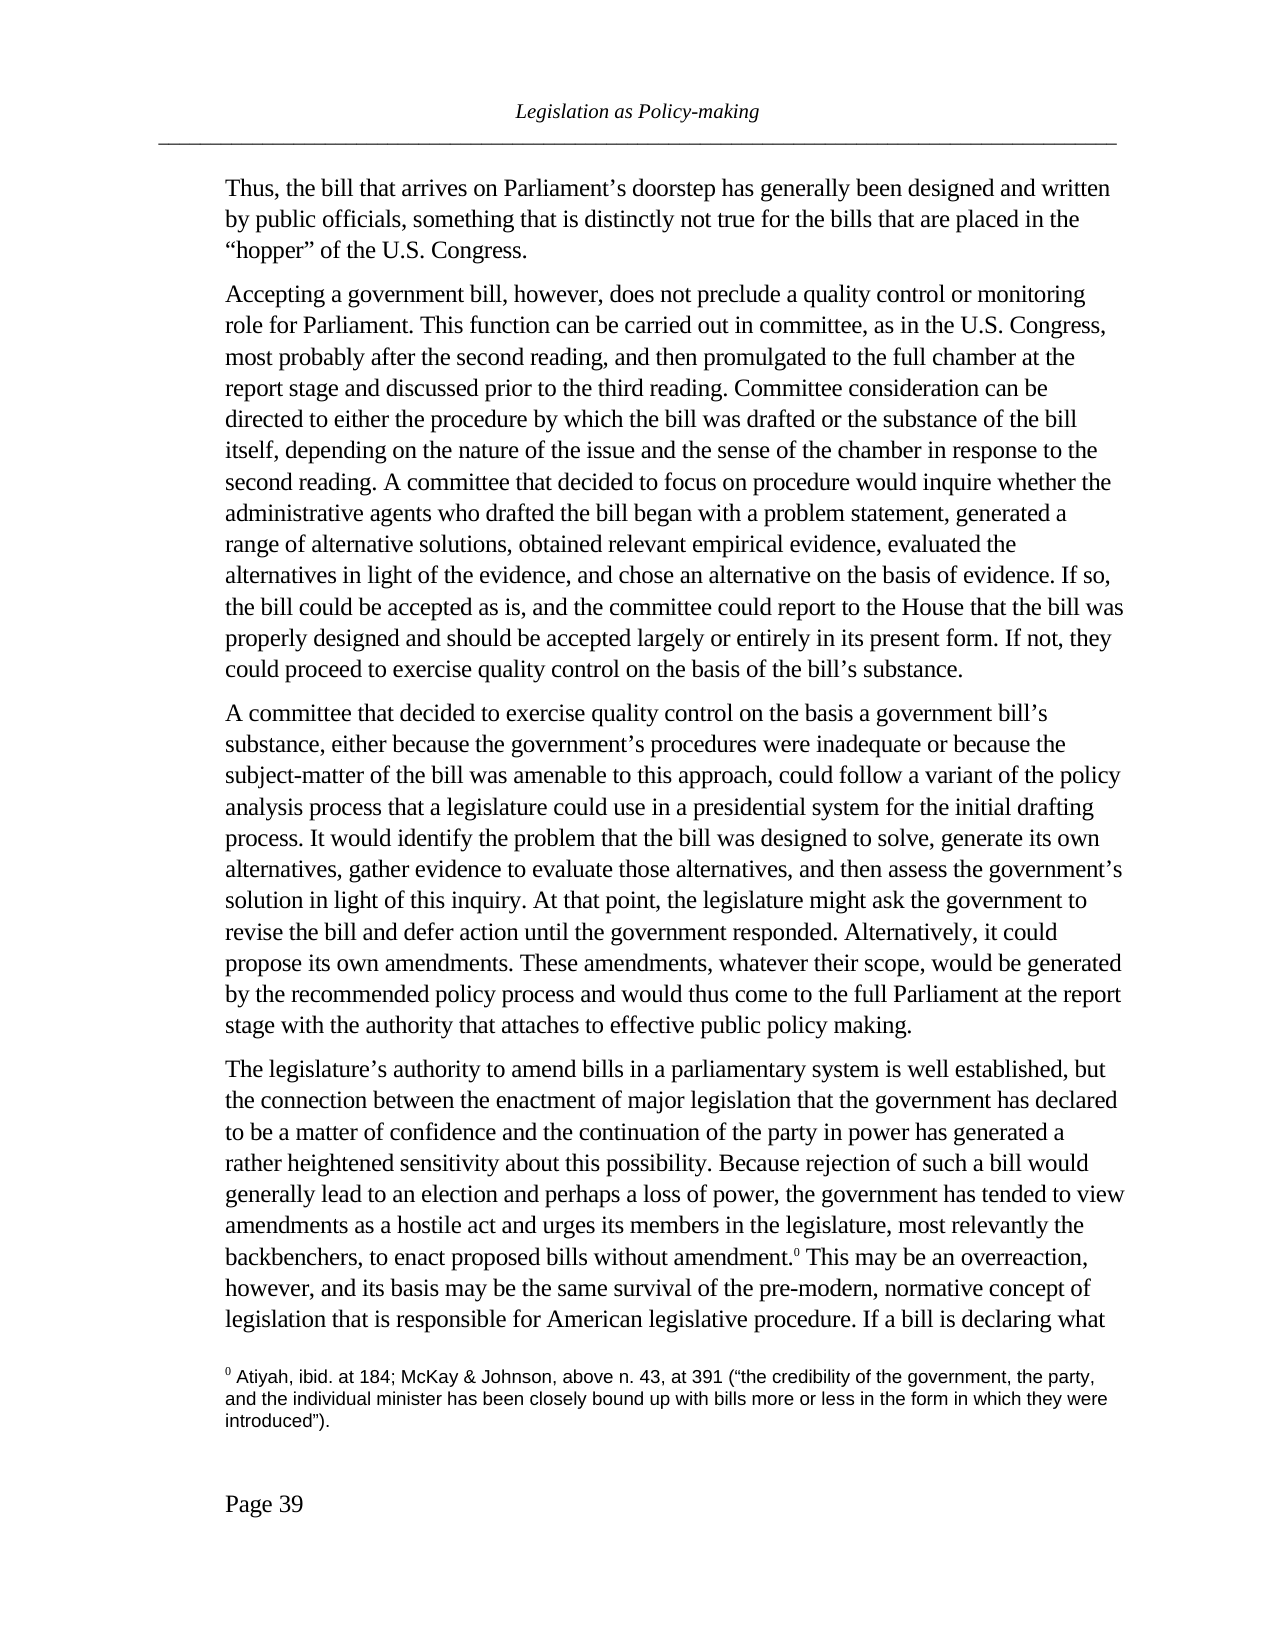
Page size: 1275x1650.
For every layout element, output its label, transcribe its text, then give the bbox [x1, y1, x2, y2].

text A committee that decided to exercise quality control on the basis a government bill’s substance, either because the government’s procedures were inadequate or because the subject-matter of the bill was amenable to this approach, could follow a variant of the policy analysis process that a legislature could use in a presidential system for the initial drafting process. It would identify the problem that the bill was designed to solve, generate its own alternatives, gather evidence to evaluate those alternatives, and then assess the government’s solution in light of this inquiry. At that point, the legislature might ask the government to revise the bill and defer action until the government responded. Alternatively, it could propose its own amendments. These amendments, whatever their scope, would be generated by the recommended policy process and would thus come to the full Parliament at the report stage with the authority that attaches to effective public policy making. [225, 696, 1125, 1040]
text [225, 171, 1125, 265]
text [225, 1052, 1125, 1334]
text Accepting a government bill, however, does not preclude a quality control or monitoring role for Parliament. This function can be carried out in committee, as in the U.S. Congress, most probably after the second reading, and then promulgated to the full chamber at the report stage and discussed prior to the third reading. Committee consideration can be directed to either the procedure by which the bill was drafted or the substance of the bill itself, depending on the nature of the issue and the sense of the chamber in response to the second reading. A committee that decided to focus on procedure would inquire whether the administrative agents who drafted the bill began with a problem statement, generated a range of alternative solutions, obtained relevant empirical evidence, evaluated the alternatives in light of the evidence, and chose an alternative on the basis of evidence. If so, the bill could be accepted as is, and the committee could report to the House that the bill was properly designed and should be accepted largely or entirely in its present form. If not, they could proceed to exercise quality control on the basis of the bill’s substance. [225, 277, 1125, 684]
